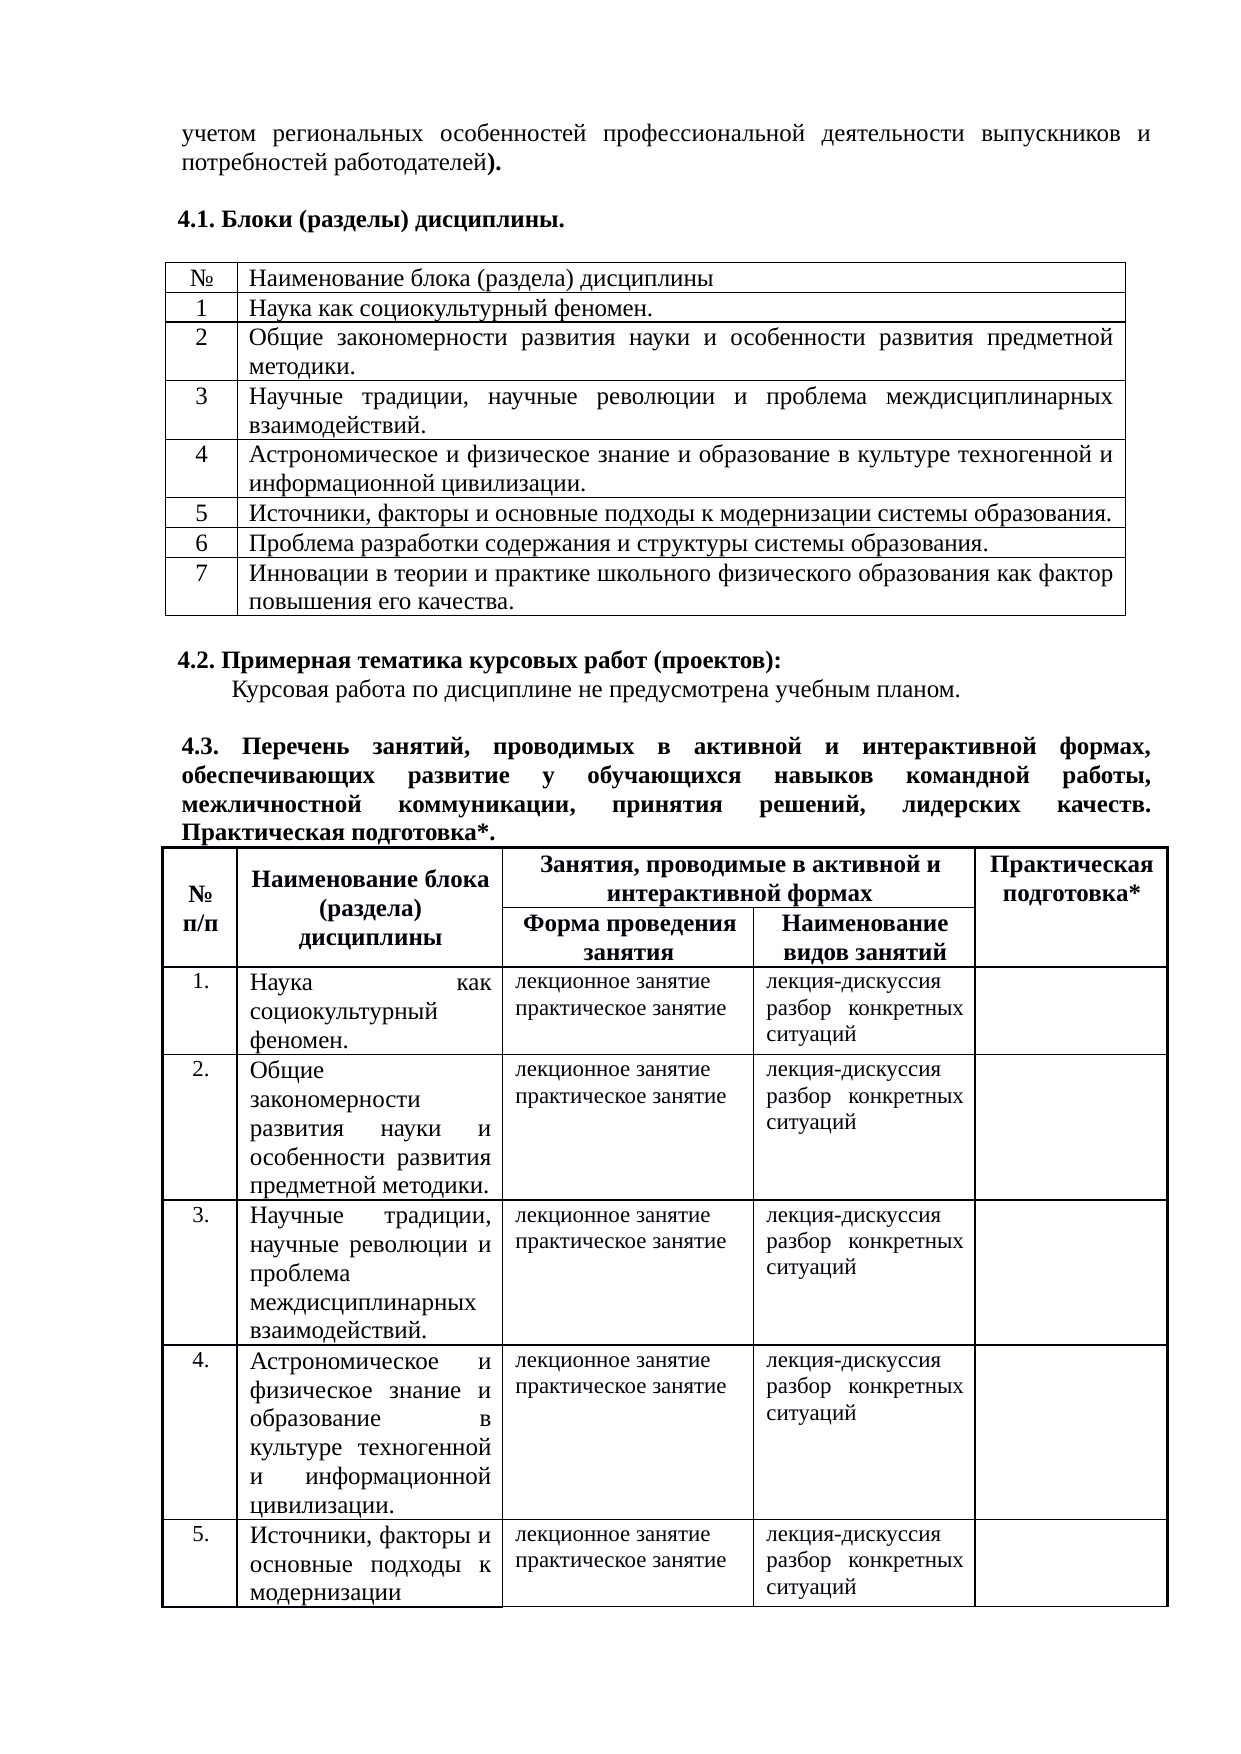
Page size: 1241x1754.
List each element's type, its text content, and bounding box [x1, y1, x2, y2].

table_cell Общие закономерности развития науки и особенности развития предметной методики. [238, 1055, 502, 1199]
table_header Занятия, проводимые в активной и интерактивной формах [503, 849, 974, 907]
text Курсовая работа по дисциплине не предусмотрена учебным планом. [181, 674, 1152, 702]
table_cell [754, 1520, 974, 1606]
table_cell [503, 1520, 753, 1606]
table_cell Наименование видов занятий [754, 908, 974, 966]
table_cell [976, 1055, 1166, 1199]
text 4.2. Примерная тематика курсовых работ (проектов): [177, 645, 1152, 674]
table_header № п/п [164, 849, 236, 966]
table_cell Источники, факторы и основные подходы к модернизации системы образования. [238, 498, 1125, 527]
table_cell лекция-дискуссия разбор конкретных ситуаций [754, 1055, 974, 1199]
table_cell 5. [164, 1520, 236, 1606]
table_cell лекция-дискуссия разбор конкретных ситуаций [754, 968, 974, 1054]
text 4.1. Блоки (разделы) дисциплины. [177, 204, 1152, 233]
table_cell 5 [166, 498, 237, 527]
table_cell 7 [166, 558, 237, 615]
table_cell 3 [166, 381, 237, 438]
table_cell [976, 968, 1166, 1054]
table_cell лекционное занятие практическое занятие [503, 1201, 753, 1344]
table_header Практическая подготовка* [976, 849, 1166, 966]
table_cell 1. [164, 968, 236, 1054]
table_cell Форма проведения занятия [503, 908, 753, 966]
table_header Наименование блока (раздела) дисциплины [238, 849, 502, 966]
table_cell лекционное занятие практическое занятие [503, 1346, 753, 1518]
table_cell лекционное занятие практическое занятие [503, 1055, 753, 1199]
table_cell 6 [166, 528, 237, 557]
table_cell Наука как социокультурный феномен. [238, 293, 1125, 321]
table_cell [976, 1201, 1166, 1344]
table_cell 4 [166, 440, 237, 497]
table_cell 3. [164, 1201, 236, 1344]
table_cell [976, 1346, 1166, 1518]
table_header Наименование блока (раздела) дисциплины [238, 263, 1125, 292]
table_cell Астрономическое и физическое знание и образование в культуре техногенной и информационной цивилизации. [238, 1346, 502, 1518]
table_cell 1 [166, 293, 237, 321]
text 4.3. Перечень занятий, проводимых в активной и интерактивной формах, обеспечивающих развитие у обучающихся навыков командной работы, межличностной коммуникации, принятия решений, лидерских качеств. Практическая подготовка*. [181, 731, 1152, 846]
table_cell Наука как социокультурный феномен. [238, 968, 502, 1054]
table_cell Научные традиции, научные революции и проблема междисциплинарных взаимодействий. [238, 1201, 502, 1344]
table_cell Инновации в теории и практике школьного физического образования как фактор повышения его качества. [238, 558, 1125, 615]
table_cell [976, 1520, 1166, 1606]
table_cell Астрономическое и физическое знание и образование в культуре техногенной и информационной цивилизации. [238, 440, 1125, 497]
table_cell 2 [166, 323, 237, 380]
table_cell Научные традиции, научные революции и проблема междисциплинарных взаимодействий. [238, 381, 1125, 438]
table_header № [166, 263, 237, 292]
table_cell лекция-дискуссия разбор конкретных ситуаций [754, 1346, 974, 1518]
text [181, 118, 1152, 176]
table_cell 4. [164, 1346, 236, 1518]
table_cell лекционное занятие практическое занятие [503, 968, 753, 1054]
table_cell 2. [164, 1055, 236, 1199]
table_cell Общие закономерности развития науки и особенности развития предметной методики. [238, 323, 1125, 380]
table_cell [238, 1520, 502, 1606]
table_cell лекция-дискуссия разбор конкретных ситуаций [754, 1201, 974, 1344]
table_cell Проблема разработки содержания и структуры системы образования. [238, 528, 1125, 557]
